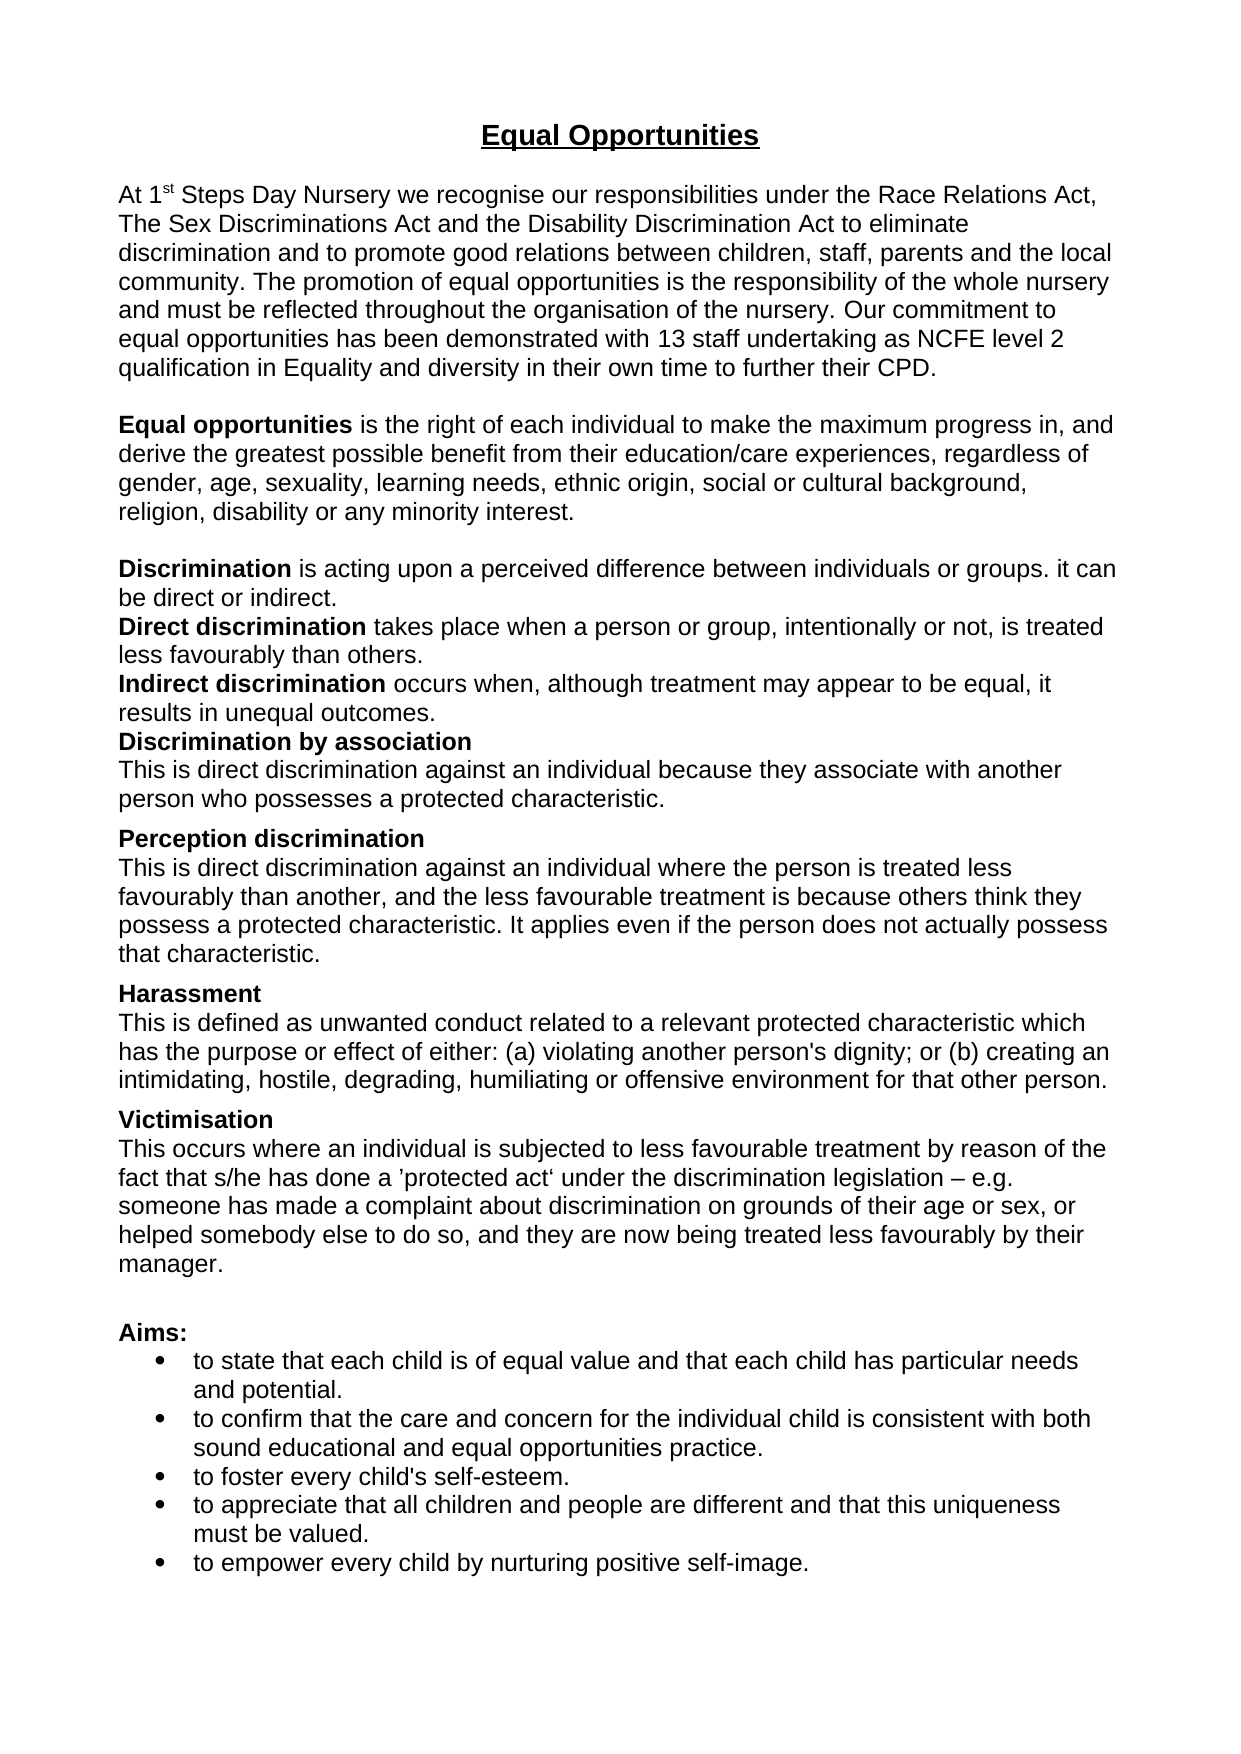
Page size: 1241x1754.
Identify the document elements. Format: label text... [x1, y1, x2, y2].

text Aims: [118, 1317, 1122, 1346]
list to empower every child by nurturing positive self-image. [156, 1548, 1122, 1577]
list to appreciate that all children and people are different and that this uniqueness must be valued. [156, 1490, 1122, 1548]
text Victimisation This occurs where an individual is subjected to less favourable treatment by reason of the fact that s/he has done a ’protected act‘ under the discrimination legislation – e.g. someone has made a complaint about discrimination on grounds of their age or sex, or helped somebody else to do so, and they are now being treated less favourably by their manager. [118, 1105, 1122, 1278]
text Discrimination by association This is direct discrimination against an individual because they associate with another person who possesses a protected characteristic. [118, 727, 1122, 813]
list to confirm that the care and concern for the individual child is consistent with both sound educational and equal opportunities practice. [156, 1404, 1122, 1461]
text At 1st Steps Day Nursery we recognise our responsibilities under the Race Relations Act, The Sex Discriminations Act and the Disability Discrimination Act to eliminate discrimination and to promote good relations between children, staff, parents and the local community. The promotion of equal opportunities is the responsibility of the whole nursery and must be reflected throughout the organisation of the nursery. Our commitment to equal opportunities has been demonstrated with 13 staff undertaking as NCFE level 2 qualification in Equality and diversity in their own time to further their CPD. [118, 180, 1122, 382]
list to state that each child is of equal value and that each child has particular needs and potential. [156, 1346, 1122, 1404]
text Equal Opportunities [118, 118, 1122, 152]
text Perception discrimination This is direct discrimination against an individual where the person is treated less favourably than another, and the less favourable treatment is because others think they possess a protected characteristic. It applies even if the person does not actually possess that characteristic. [118, 824, 1122, 968]
text Direct discrimination takes place when a person or group, intentionally or not, is treated less favourably than others. [118, 612, 1122, 669]
text Equal opportunities is the right of each individual to make the maximum progress in, and derive the greatest possible benefit from their education/care experiences, regardless of gender, age, sexuality, learning needs, ethnic origin, social or cultural background, religion, disability or any minority interest. [118, 410, 1122, 525]
text Discrimination is acting upon a perceived difference between individuals or groups. it can be direct or indirect. [118, 554, 1122, 612]
list to foster every child's self-esteem. [156, 1461, 1122, 1490]
text Harassment This is defined as unwanted conduct related to a relevant protected characteristic which has the purpose or effect of either: (a) violating another person's dignity; or (b) creating an intimidating, hostile, degrading, humiliating or offensive environment for that other person. [118, 979, 1122, 1094]
text Indirect discrimination occurs when, although treatment may appear to be equal, it results in unequal outcomes. [118, 669, 1122, 727]
